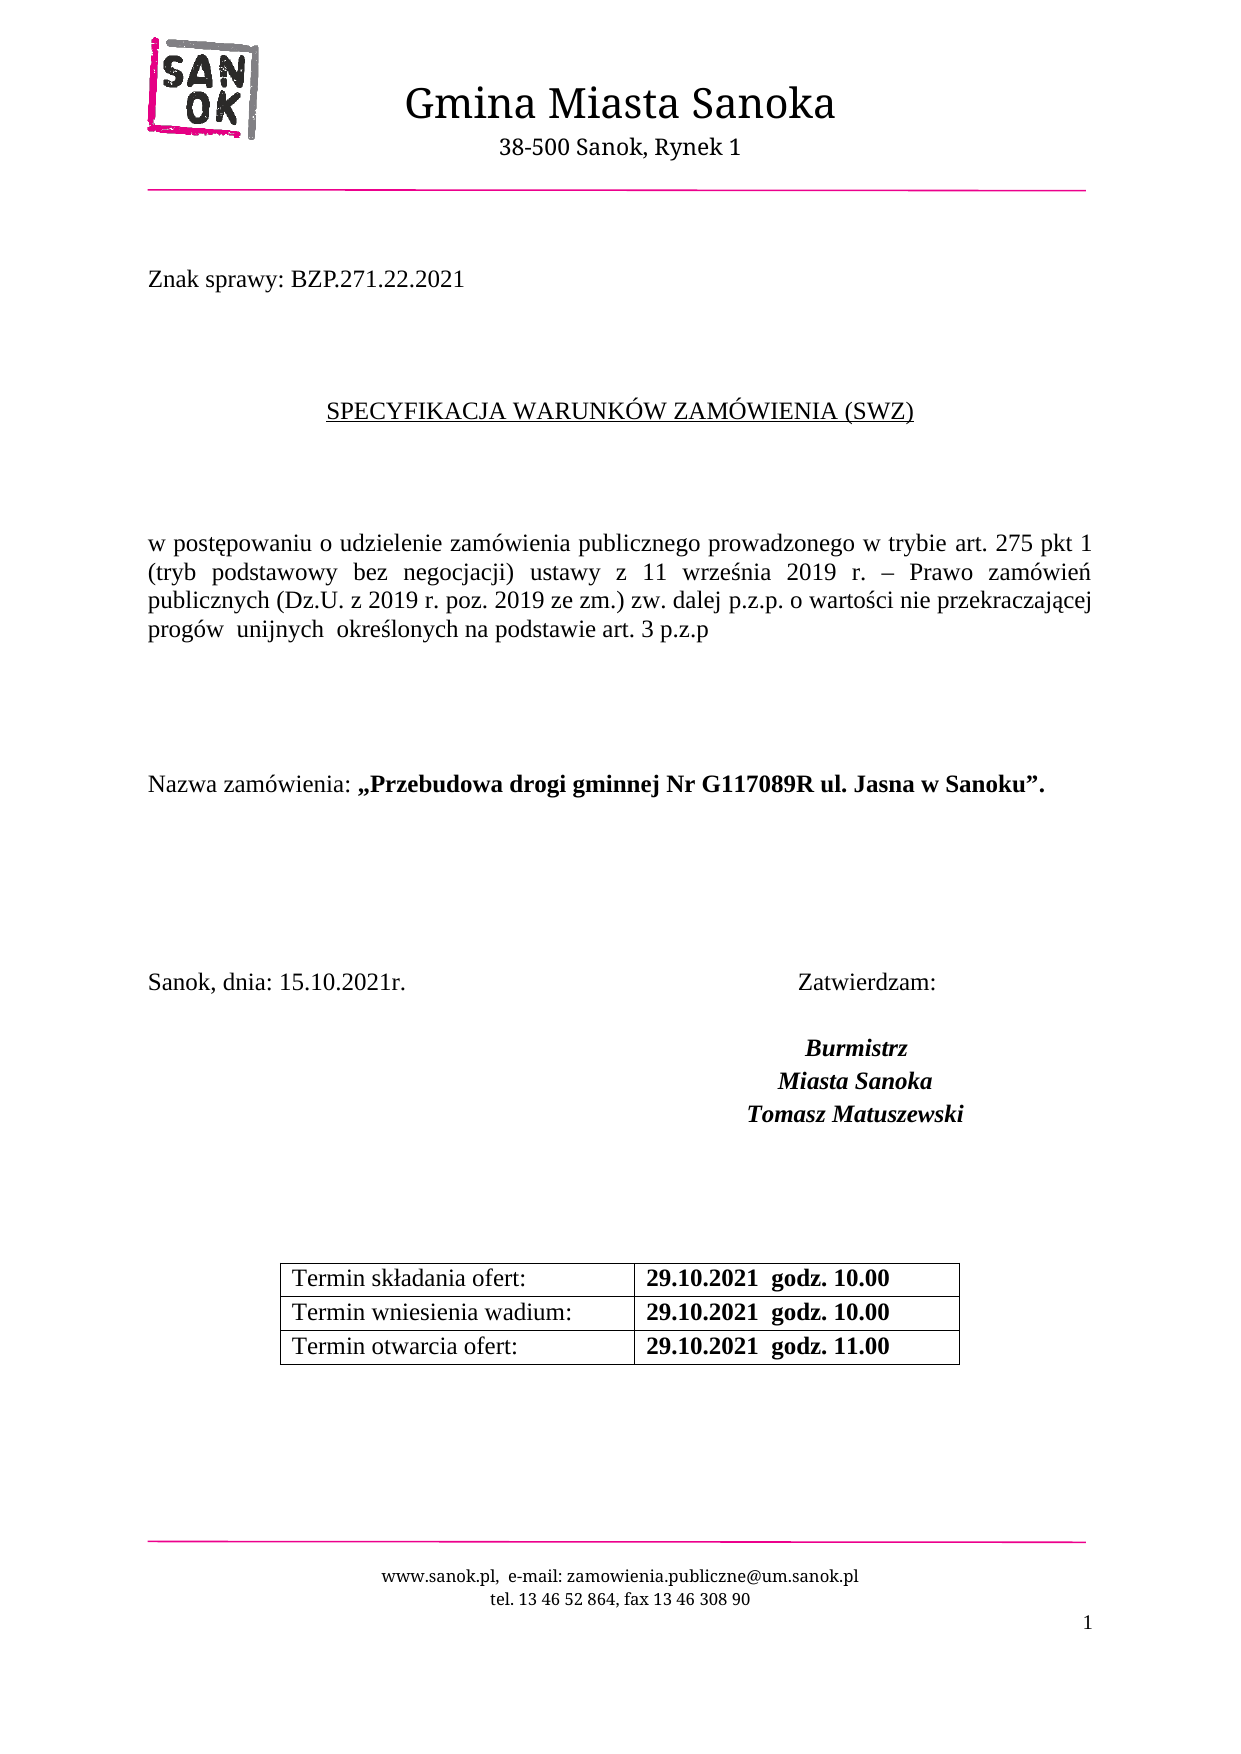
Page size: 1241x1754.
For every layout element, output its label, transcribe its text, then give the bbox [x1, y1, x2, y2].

table_header 29.10.2021 godz. 10.00 [635, 1264, 959, 1296]
table_cell 29.10.2021 godz. 10.00 [635, 1297, 959, 1330]
table_header Termin składania ofert: [281, 1264, 634, 1296]
text SPECYFIKACJA WARUNKÓW ZAMÓWIENIA (SWZ) [148, 396, 1093, 424]
table_cell Termin otwarcia ofert: [281, 1331, 634, 1363]
text Burmistrz [620, 1033, 1093, 1062]
table_cell Termin wniesienia wadium: [281, 1297, 634, 1330]
table_cell 29.10.2021 godz. 11.00 [635, 1331, 959, 1363]
text Nazwa zamówienia: „Przebudowa drogi gminnej Nr G117089R ul. Jasna w Sanoku”. [148, 769, 1093, 798]
text Tomasz Matuszewski [620, 1099, 1093, 1128]
text Miasta Sanoka [620, 1066, 1093, 1095]
text w postępowaniu o udzielenie zamówienia publicznego prowadzonego w trybie art. 275 pkt 1 (tryb podstawowy bez negocjacji) ustawy z 11 września 2019 r. – Prawo zamówień publicznych (Dz.U. z 2019 r. poz. 2019 ze zm.) zw. dalej p.z.p. o wartości nie przekraczającej progów unijnych określonych na podstawie art. 3 p.z.p [148, 528, 1093, 643]
picture [147, 37, 259, 140]
text Sanok, dnia: 15.10.2021r. Zatwierdzam: [148, 967, 1093, 996]
text Znak sprawy: BZP.271.22.2021 [148, 264, 1093, 292]
